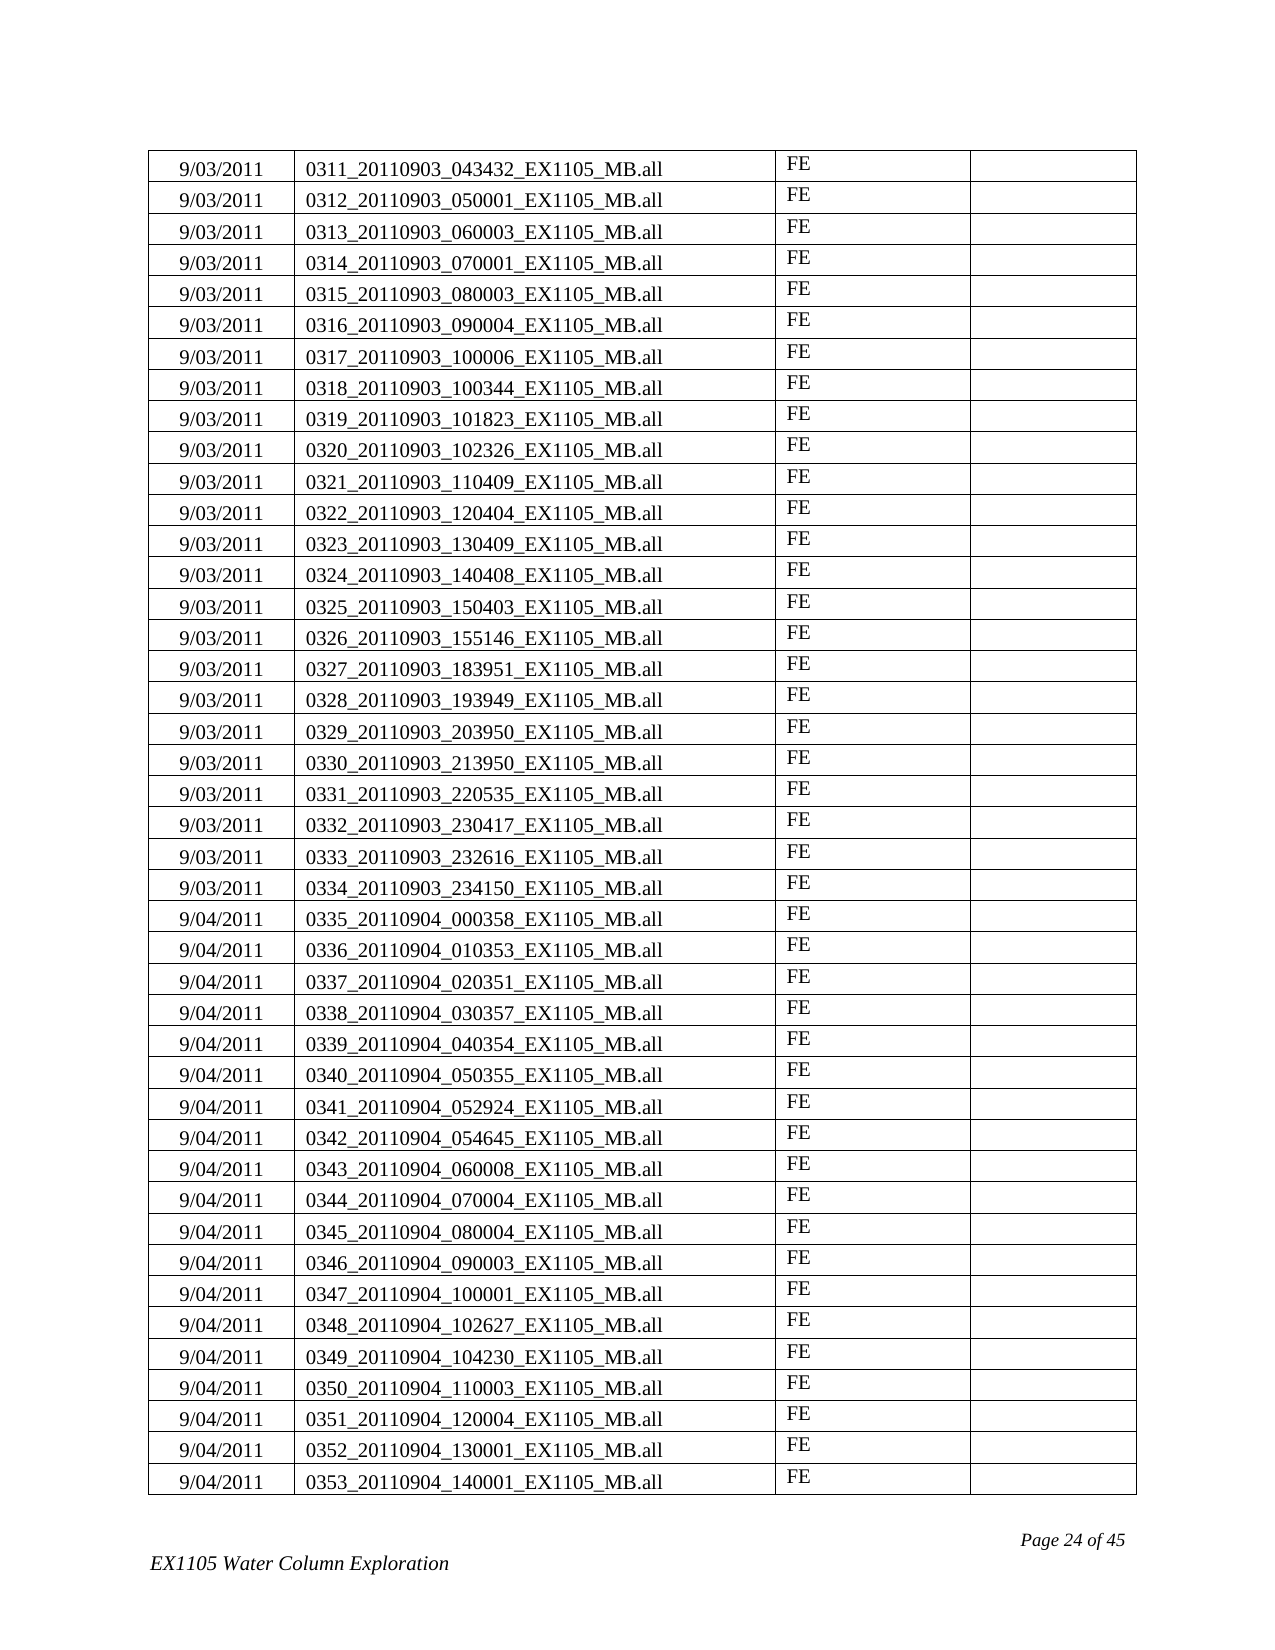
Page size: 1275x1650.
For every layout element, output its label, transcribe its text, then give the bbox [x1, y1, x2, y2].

table_cell FE [776, 776, 970, 806]
table_cell FE [776, 589, 970, 619]
table_cell [971, 589, 1136, 619]
table_cell [971, 745, 1136, 775]
table_cell 9/03/2011 [149, 776, 294, 806]
table_cell 0316_20110903_090004_EX1105_MB.all [295, 307, 775, 337]
table_cell [971, 1370, 1136, 1400]
table_cell [971, 495, 1136, 525]
table_cell FE [776, 714, 970, 744]
table_cell 9/04/2011 [149, 1339, 294, 1369]
table_cell FE [776, 1026, 970, 1056]
table_cell 9/03/2011 [149, 401, 294, 431]
table_cell FE [776, 995, 970, 1025]
table_cell 0338_20110904_030357_EX1105_MB.all [295, 995, 775, 1025]
table_cell 9/03/2011 [149, 682, 294, 712]
table_cell 0327_20110903_183951_EX1105_MB.all [295, 651, 775, 681]
table_cell 9/03/2011 [149, 339, 294, 369]
table_cell 9/03/2011 [149, 214, 294, 244]
table_cell 0344_20110904_070004_EX1105_MB.all [295, 1182, 775, 1212]
table_cell 0325_20110903_150403_EX1105_MB.all [295, 589, 775, 619]
table_cell 0337_20110904_020351_EX1105_MB.all [295, 964, 775, 994]
table_cell FE [776, 1432, 970, 1462]
table_cell [971, 651, 1136, 681]
table_cell FE [776, 1370, 970, 1400]
table_cell FE [776, 401, 970, 431]
table_cell 9/04/2011 [149, 1370, 294, 1400]
table_cell 0315_20110903_080003_EX1105_MB.all [295, 276, 775, 306]
table_cell [971, 776, 1136, 806]
table_cell [971, 214, 1136, 244]
table_cell [971, 1464, 1136, 1494]
table_cell [971, 995, 1136, 1025]
table_cell 9/04/2011 [149, 995, 294, 1025]
table_cell [971, 1026, 1136, 1056]
table_cell FE [776, 182, 970, 212]
table_cell 0318_20110903_100344_EX1105_MB.all [295, 370, 775, 400]
table_cell 9/03/2011 [149, 151, 294, 181]
table_cell FE [776, 964, 970, 994]
table_cell 9/03/2011 [149, 807, 294, 837]
table_cell 9/03/2011 [149, 651, 294, 681]
table_cell 9/04/2011 [149, 1401, 294, 1431]
table_cell 0353_20110904_140001_EX1105_MB.all [295, 1464, 775, 1494]
table_cell 9/04/2011 [149, 1151, 294, 1181]
table_cell [971, 807, 1136, 837]
table_cell 0335_20110904_000358_EX1105_MB.all [295, 901, 775, 931]
table_cell 0313_20110903_060003_EX1105_MB.all [295, 214, 775, 244]
table_cell [971, 245, 1136, 275]
table_cell 9/03/2011 [149, 370, 294, 400]
table_cell 9/03/2011 [149, 589, 294, 619]
table_cell [971, 714, 1136, 744]
table_cell 9/04/2011 [149, 1464, 294, 1494]
table_cell [971, 1214, 1136, 1244]
table_cell FE [776, 870, 970, 900]
table_cell 9/04/2011 [149, 1214, 294, 1244]
table_cell 0324_20110903_140408_EX1105_MB.all [295, 557, 775, 587]
table_cell 9/03/2011 [149, 495, 294, 525]
table_cell [971, 276, 1136, 306]
table_cell 0351_20110904_120004_EX1105_MB.all [295, 1401, 775, 1431]
table_cell FE [776, 214, 970, 244]
table_cell FE [776, 151, 970, 181]
table_cell 0334_20110903_234150_EX1105_MB.all [295, 870, 775, 900]
table_cell 9/03/2011 [149, 245, 294, 275]
table_cell FE [776, 620, 970, 650]
table_cell FE [776, 1120, 970, 1150]
table_cell FE [776, 276, 970, 306]
table_cell FE [776, 1057, 970, 1087]
table_cell FE [776, 745, 970, 775]
table_cell FE [776, 1276, 970, 1306]
table_cell [971, 1401, 1136, 1431]
table_cell FE [776, 245, 970, 275]
table_cell 9/04/2011 [149, 1307, 294, 1337]
table_cell FE [776, 339, 970, 369]
table_cell FE [776, 464, 970, 494]
table_cell 9/04/2011 [149, 1120, 294, 1150]
table_cell FE [776, 557, 970, 587]
table_cell 0349_20110904_104230_EX1105_MB.all [295, 1339, 775, 1369]
table_cell FE [776, 526, 970, 556]
table_cell [971, 370, 1136, 400]
table_cell [971, 1276, 1136, 1306]
table_cell [971, 432, 1136, 462]
table_cell 0326_20110903_155146_EX1105_MB.all [295, 620, 775, 650]
table_cell FE [776, 1182, 970, 1212]
table_cell 9/04/2011 [149, 1182, 294, 1212]
table_cell 9/04/2011 [149, 1026, 294, 1056]
table_cell [971, 620, 1136, 650]
table_cell [971, 151, 1136, 181]
table_cell 9/03/2011 [149, 714, 294, 744]
table_cell 9/03/2011 [149, 870, 294, 900]
table_cell 0348_20110904_102627_EX1105_MB.all [295, 1307, 775, 1337]
table_cell 0336_20110904_010353_EX1105_MB.all [295, 932, 775, 962]
table_cell [971, 1151, 1136, 1181]
table_cell FE [776, 1245, 970, 1275]
table_cell [971, 1307, 1136, 1337]
table_cell 0329_20110903_203950_EX1105_MB.all [295, 714, 775, 744]
table_cell [971, 682, 1136, 712]
table_cell FE [776, 432, 970, 462]
table_cell [971, 1089, 1136, 1119]
table_cell 0317_20110903_100006_EX1105_MB.all [295, 339, 775, 369]
table_cell FE [776, 1464, 970, 1494]
table_cell FE [776, 1307, 970, 1337]
table_cell [971, 932, 1136, 962]
table_cell 0332_20110903_230417_EX1105_MB.all [295, 807, 775, 837]
table_cell [971, 964, 1136, 994]
table_cell [971, 1057, 1136, 1087]
table_cell 9/04/2011 [149, 1276, 294, 1306]
table_cell 0320_20110903_102326_EX1105_MB.all [295, 432, 775, 462]
table_cell 9/03/2011 [149, 182, 294, 212]
table_cell 0347_20110904_100001_EX1105_MB.all [295, 1276, 775, 1306]
table_cell 0331_20110903_220535_EX1105_MB.all [295, 776, 775, 806]
table_cell 0311_20110903_043432_EX1105_MB.all [295, 151, 775, 181]
table_cell FE [776, 932, 970, 962]
table_cell [971, 464, 1136, 494]
table_cell 0330_20110903_213950_EX1105_MB.all [295, 745, 775, 775]
table_cell [971, 526, 1136, 556]
table_cell [971, 557, 1136, 587]
table_cell 0319_20110903_101823_EX1105_MB.all [295, 401, 775, 431]
table_cell 0321_20110903_110409_EX1105_MB.all [295, 464, 775, 494]
table_cell 0340_20110904_050355_EX1105_MB.all [295, 1057, 775, 1087]
table_cell 0322_20110903_120404_EX1105_MB.all [295, 495, 775, 525]
table_cell 0345_20110904_080004_EX1105_MB.all [295, 1214, 775, 1244]
table_cell [971, 1432, 1136, 1462]
table_cell [971, 1245, 1136, 1275]
table_cell 9/04/2011 [149, 901, 294, 931]
table_cell 9/03/2011 [149, 276, 294, 306]
table_cell 9/03/2011 [149, 557, 294, 587]
table_cell 0341_20110904_052924_EX1105_MB.all [295, 1089, 775, 1119]
table_cell 0314_20110903_070001_EX1105_MB.all [295, 245, 775, 275]
table_cell 9/03/2011 [149, 307, 294, 337]
table_cell FE [776, 1151, 970, 1181]
table_cell FE [776, 807, 970, 837]
table_cell 9/04/2011 [149, 964, 294, 994]
table_cell [971, 307, 1136, 337]
table_cell 0328_20110903_193949_EX1105_MB.all [295, 682, 775, 712]
table_cell FE [776, 1214, 970, 1244]
table_cell 0350_20110904_110003_EX1105_MB.all [295, 1370, 775, 1400]
table_cell FE [776, 370, 970, 400]
table_cell [971, 1182, 1136, 1212]
table_cell 0346_20110904_090003_EX1105_MB.all [295, 1245, 775, 1275]
table_cell 9/04/2011 [149, 932, 294, 962]
table_cell [971, 901, 1136, 931]
table_cell 0312_20110903_050001_EX1105_MB.all [295, 182, 775, 212]
table_cell 0339_20110904_040354_EX1105_MB.all [295, 1026, 775, 1056]
table_cell [971, 401, 1136, 431]
table_cell FE [776, 1339, 970, 1369]
table_cell FE [776, 839, 970, 869]
table_cell FE [776, 495, 970, 525]
table_cell 9/03/2011 [149, 839, 294, 869]
table_cell FE [776, 682, 970, 712]
table_cell FE [776, 1401, 970, 1431]
table_cell 9/03/2011 [149, 745, 294, 775]
table_cell 9/03/2011 [149, 432, 294, 462]
table_cell 0342_20110904_054645_EX1105_MB.all [295, 1120, 775, 1150]
table_cell FE [776, 1089, 970, 1119]
table_cell 9/03/2011 [149, 526, 294, 556]
table_cell FE [776, 651, 970, 681]
table_cell FE [776, 307, 970, 337]
table_cell FE [776, 901, 970, 931]
table_cell [971, 1339, 1136, 1369]
table_cell [971, 839, 1136, 869]
table_cell [971, 182, 1136, 212]
table_cell 9/04/2011 [149, 1057, 294, 1087]
table_cell 9/04/2011 [149, 1089, 294, 1119]
table_cell 0333_20110903_232616_EX1105_MB.all [295, 839, 775, 869]
table_cell [971, 339, 1136, 369]
table_cell 9/03/2011 [149, 464, 294, 494]
table_cell 0343_20110904_060008_EX1105_MB.all [295, 1151, 775, 1181]
table_cell 0352_20110904_130001_EX1105_MB.all [295, 1432, 775, 1462]
table_cell 0323_20110903_130409_EX1105_MB.all [295, 526, 775, 556]
table_cell 9/04/2011 [149, 1245, 294, 1275]
table_cell 9/03/2011 [149, 620, 294, 650]
table_cell [971, 870, 1136, 900]
table_cell 9/04/2011 [149, 1432, 294, 1462]
table_cell [971, 1120, 1136, 1150]
